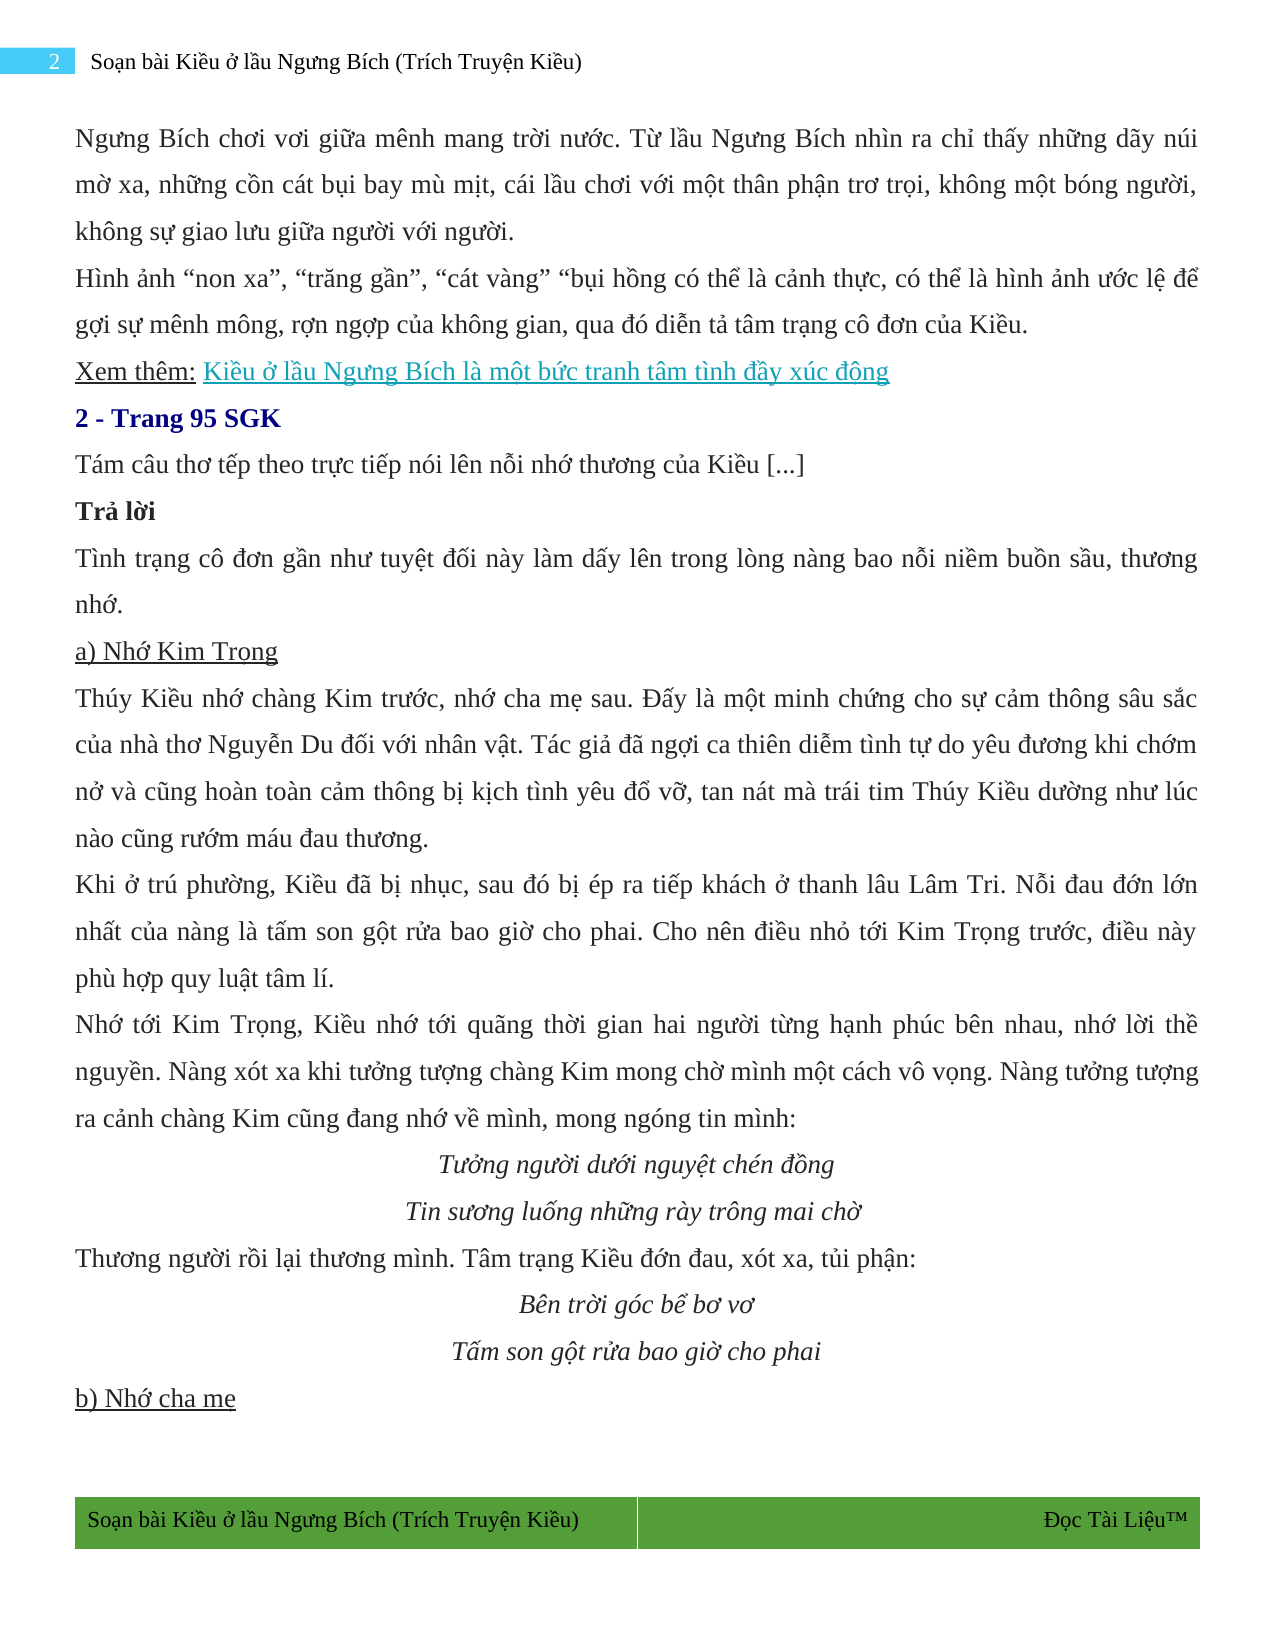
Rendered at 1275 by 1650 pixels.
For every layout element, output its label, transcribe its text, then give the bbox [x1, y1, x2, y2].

text Trả lời [75, 495, 1200, 526]
text Bên trời góc bể bơ vơ Tấm son gột rửa bao giờ cho phai [75, 1288, 1200, 1366]
text b) Nhớ cha mẹ [75, 1382, 1200, 1413]
text Tưởng người dưới nguyệt chén đồng Tin sương luống những rày trông mai chờ [75, 1148, 1200, 1226]
text Khi ở trú phường, Kiều đã bị nhục, sau đó bị ép ra tiếp khách ở thanh lâu Lâm Tri. Nỗi đau đớn lớn nhất của nàng là tấm son gột rửa bao giờ cho phai. Cho nên điều nhỏ tới Kim Trọng trước, điều này phù hợp quy luật tâm lí. [75, 868, 1200, 993]
text 2 - Trang 95 SGK [75, 402, 1200, 433]
text Xem thêm: Kiều ở lầu Ngưng Bích là một bức tranh tâm tình đầy xúc động [75, 355, 1200, 386]
text Tình trạng cô đơn gần như tuyệt đối này làm dấy lên trong lòng nàng bao nỗi niềm buồn sầu, thương nhớ. [75, 542, 1200, 620]
text Tám câu thơ tếp theo trực tiếp nói lên nỗi nhớ thương của Kiều [...] [75, 448, 1200, 480]
text Hình ảnh “non xa”, “trăng gần”, “cát vàng” “bụi hồng có thể là cảnh thực, có thể là hình ảnh ước lệ để gợi sự mênh mông, rợn ngợp của không gian, qua đó diễn tả tâm trạng cô đơn của Kiều. [75, 262, 1200, 340]
text Thúy Kiều nhớ chàng Kim trước, nhớ cha mẹ sau. Đấy là một minh chứng cho sự cảm thông sâu sắc của nhà thơ Nguyễn Du đối với nhân vật. Tác giả đã ngợi ca thiên diễm tình tự do yêu đương khi chớm nở và cũng hoàn toàn cảm thông bị kịch tình yêu đổ vỡ, tan nát mà trái tim Thúy Kiều dường như lúc nào cũng rướm máu đau thương. [75, 682, 1200, 853]
text Thương người rồi lại thương mình. Tâm trạng Kiều đớn đau, xót xa, tủi phận: [75, 1242, 1200, 1273]
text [75, 122, 1200, 246]
text a) Nhớ Kim Trọng [75, 635, 1200, 666]
text Nhớ tới Kim Trọng, Kiều nhớ tới quãng thời gian hai người từng hạnh phúc bên nhau, nhớ lời thề nguyền. Nàng xót xa khi tưởng tượng chàng Kim mong chờ mình một cách vô vọng. Nàng tưởng tượng ra cảnh chàng Kim cũng đang nhớ về mình, mong ngóng tin mình: [75, 1008, 1200, 1133]
